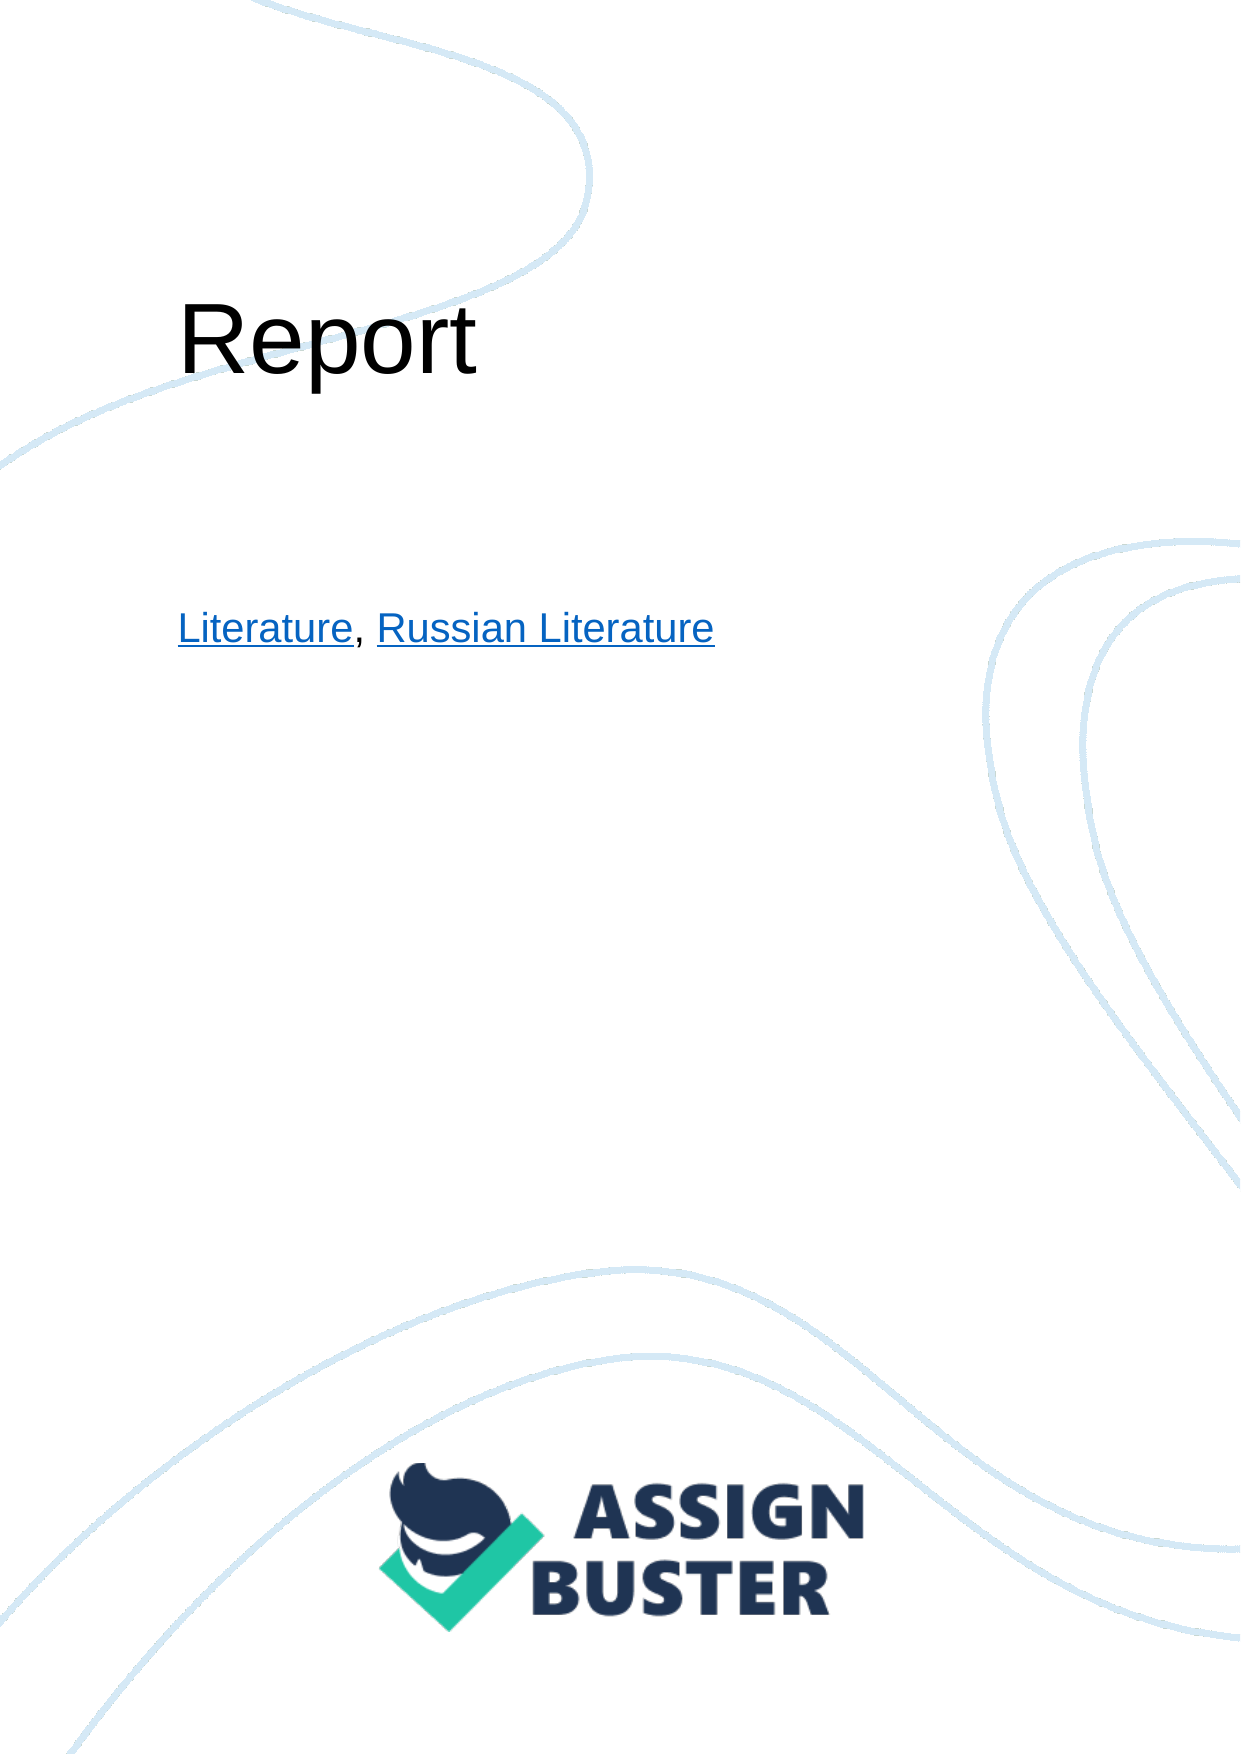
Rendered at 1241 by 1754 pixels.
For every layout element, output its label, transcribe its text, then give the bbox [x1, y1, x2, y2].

picture [0, 0, 1241, 1754]
text Literature, Russian Literature [177, 604, 1152, 652]
subtitle Report [177, 279, 1152, 394]
